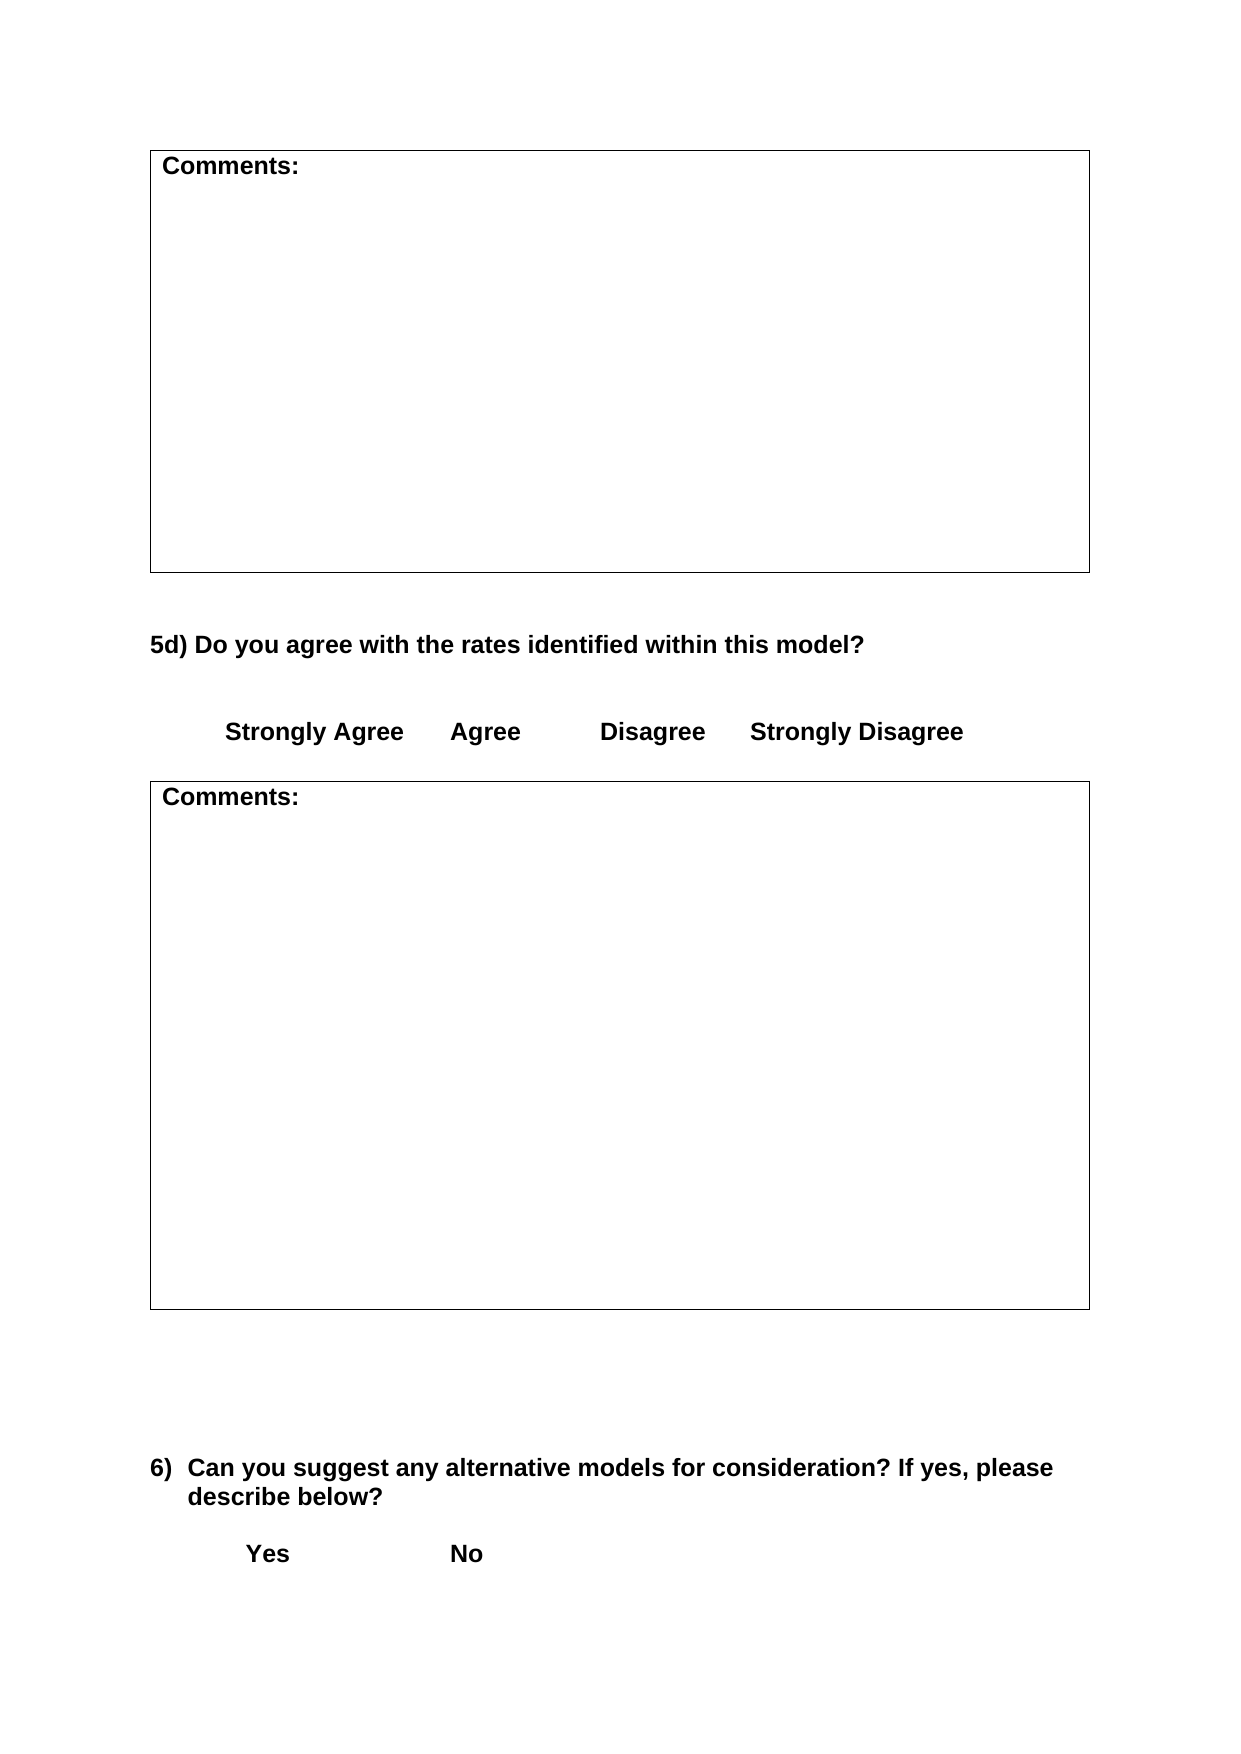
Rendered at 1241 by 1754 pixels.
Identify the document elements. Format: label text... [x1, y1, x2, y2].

list Can you suggest any alternative models for consideration? If yes, please describe below? [150, 1453, 1090, 1510]
table_header Comments: [151, 151, 1089, 572]
list Strongly Agree Agree Disagree Strongly Disagree [225, 716, 1090, 745]
table_header Comments: [151, 782, 1089, 1309]
text 5d) Do you agree with the rates identified within this model? [150, 630, 1090, 659]
text Yes No [150, 1539, 1090, 1568]
